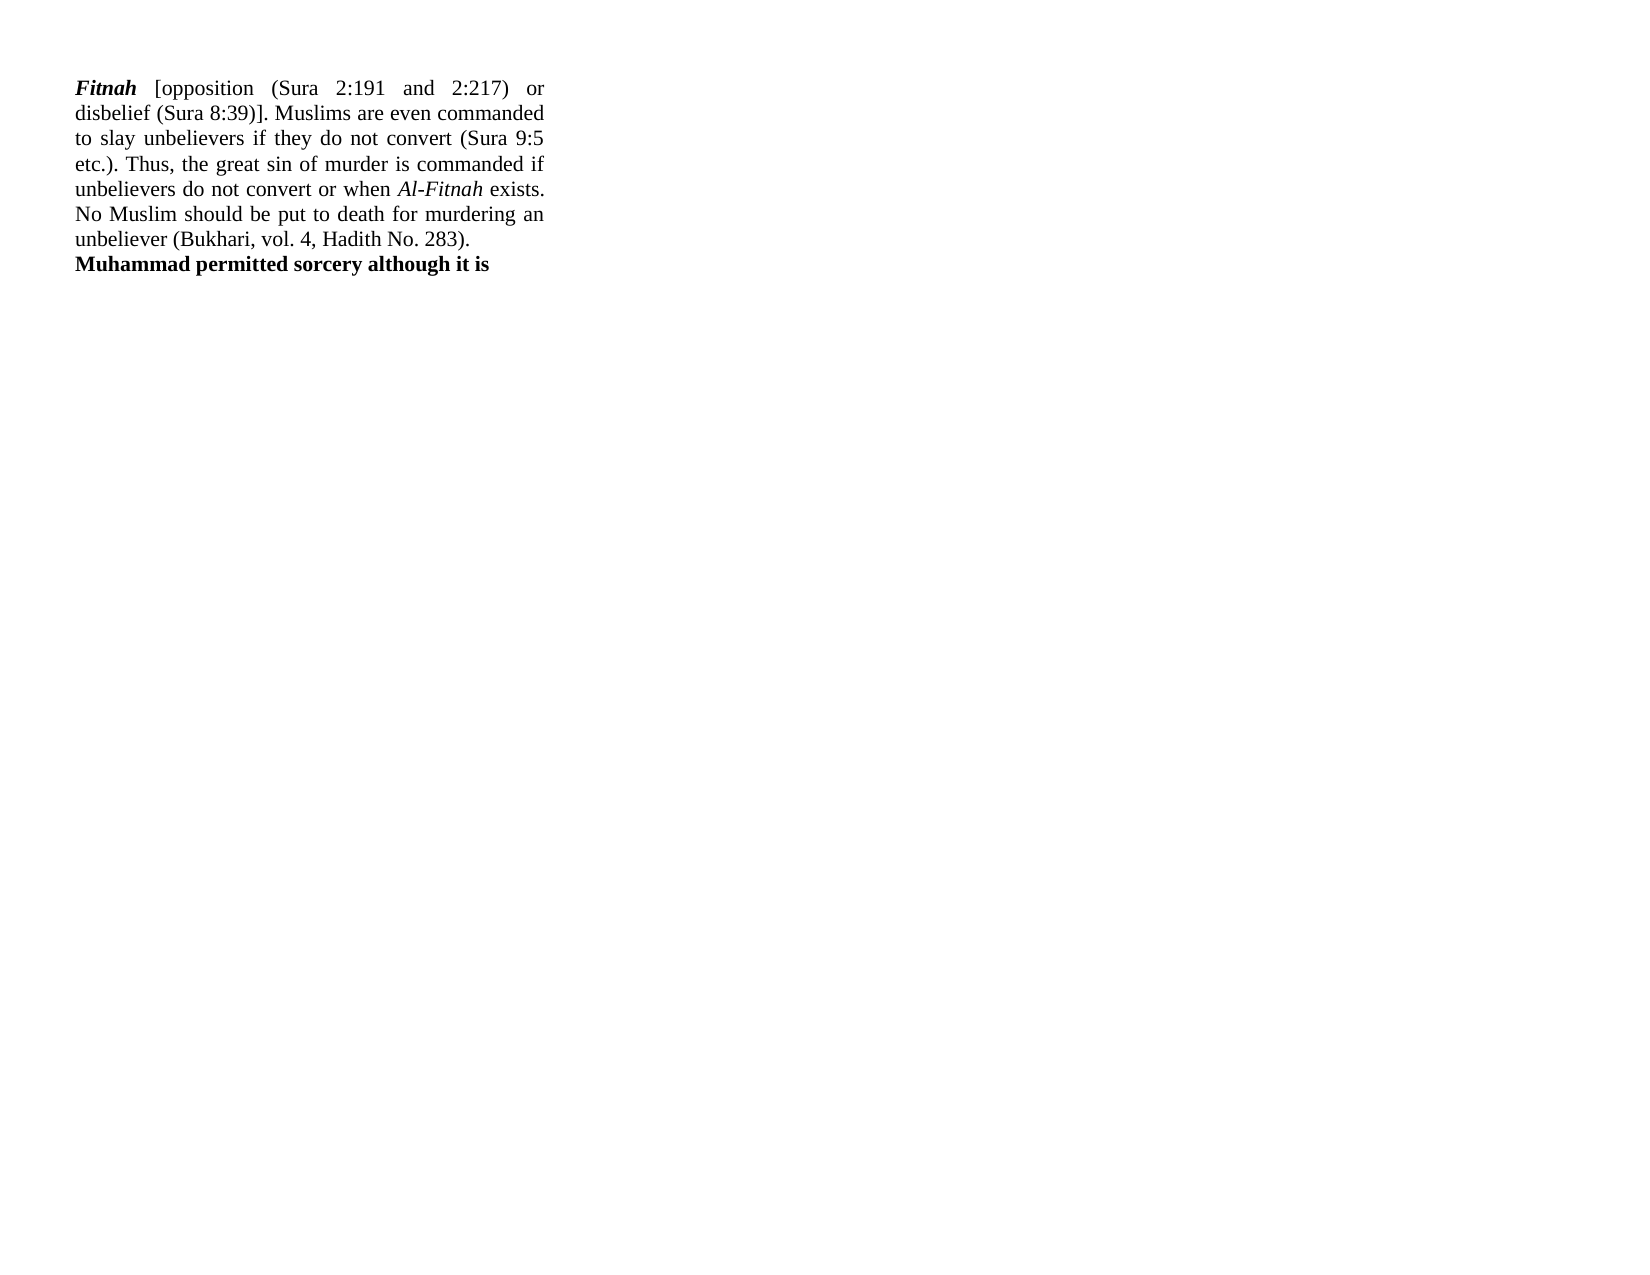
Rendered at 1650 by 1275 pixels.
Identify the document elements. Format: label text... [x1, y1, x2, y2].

text Muhammad permitted sorcery although it is [75, 251, 545, 277]
